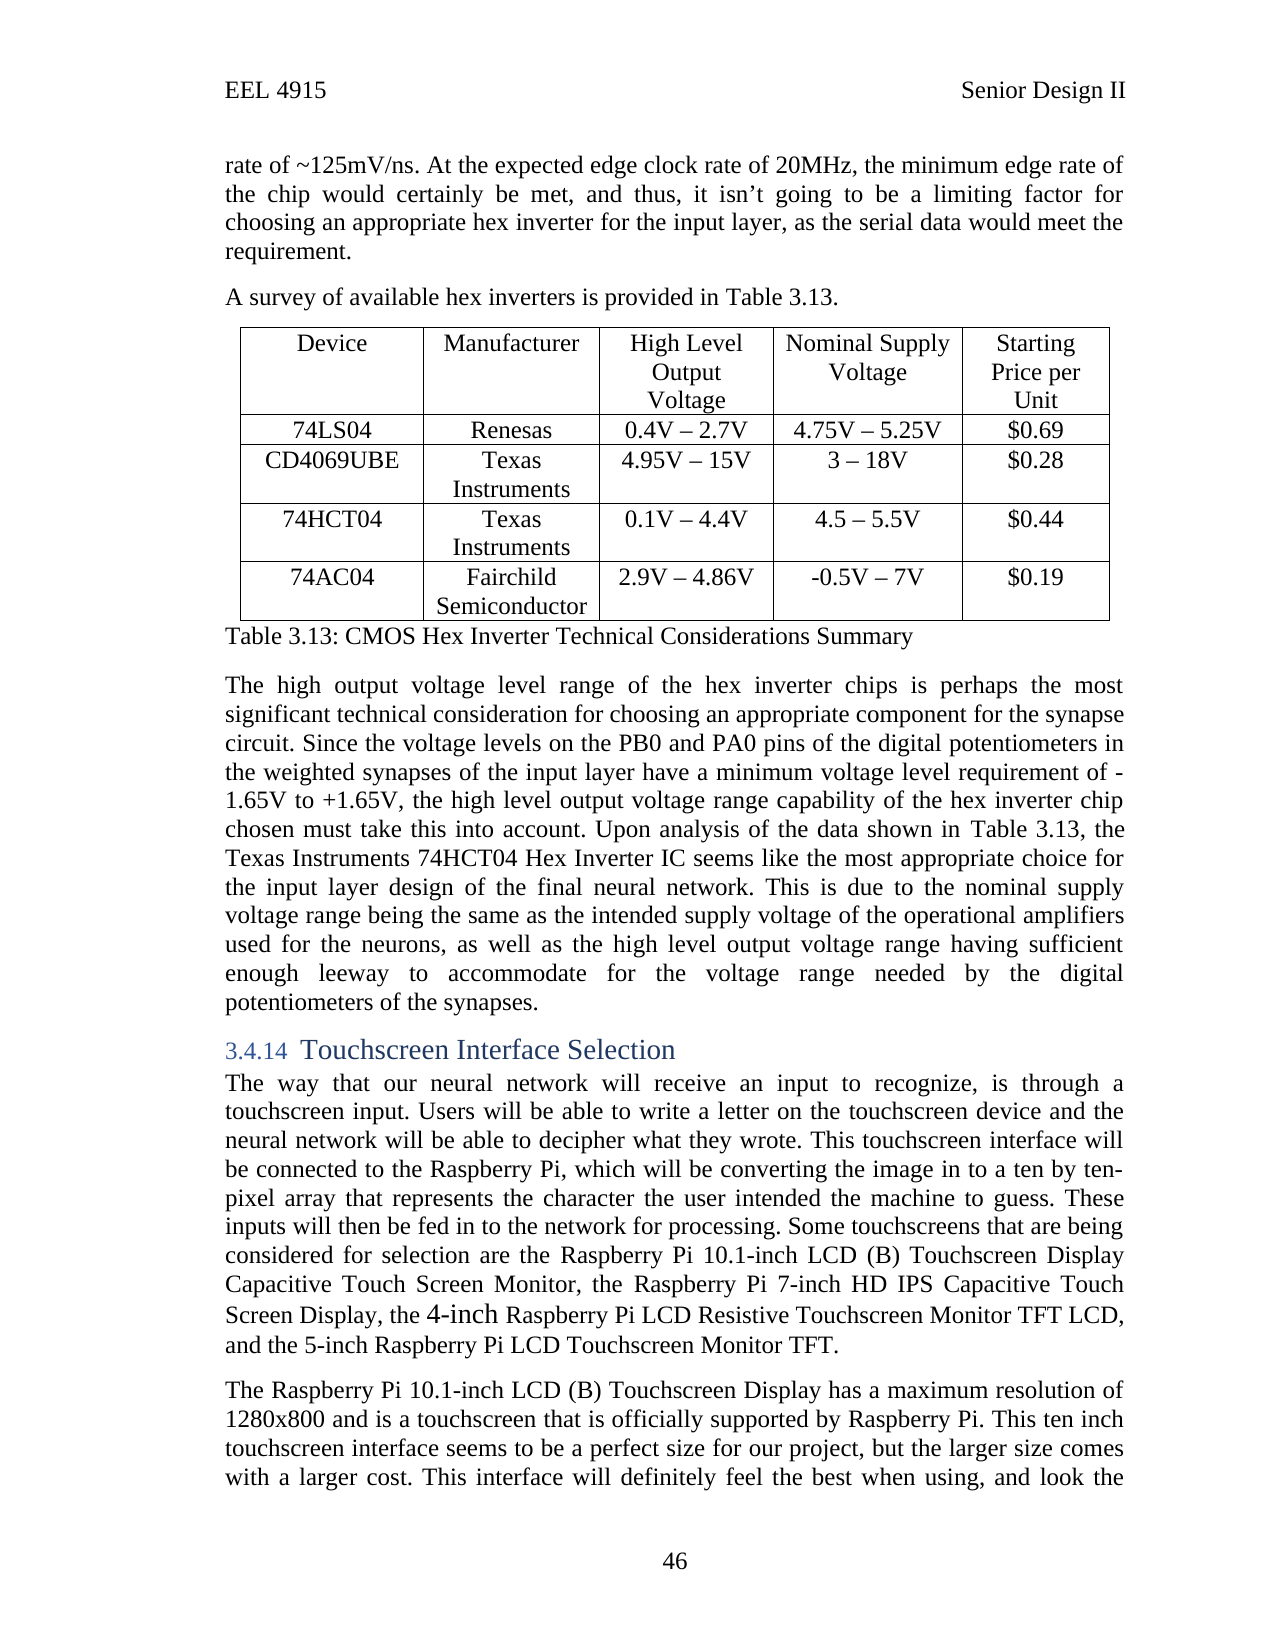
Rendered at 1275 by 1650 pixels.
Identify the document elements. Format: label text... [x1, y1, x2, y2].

table_cell 3 – 18V [774, 445, 962, 503]
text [225, 150, 1125, 265]
table_cell 4.5 – 5.5V [774, 504, 962, 561]
table_cell 2.9V – 4.86V [600, 562, 773, 620]
table_cell 4.95V – 15V [600, 445, 773, 503]
table_cell 74AC04 [241, 562, 423, 620]
table_header Starting Price per Unit [963, 328, 1109, 414]
text The way that our neural network will receive an input to recognize, is through a touchscreen input. Users will be able to write a letter on the touchscreen device and the neural network will be able to decipher what they wrote. This touchscreen interface will be connected to the Raspberry Pi, which will be converting the image in to a ten by ten-pixel array that represents the character the user intended the machine to guess. These inputs will then be fed in to the network for processing. Some touchscreens that are being considered for selection are the Raspberry Pi 10.1-inch LCD (B) Touchscreen Display Capacitive Touch Screen Monitor, the Raspberry Pi 7-inch HD IPS Capacitive Touch Screen Display, the 4-inch Raspberry Pi LCD Resistive Touchscreen Monitor TFT LCD, and the 5-inch Raspberry Pi LCD Touchscreen Monitor TFT. [225, 1068, 1125, 1359]
table_cell 74HCT04 [241, 504, 423, 561]
table_cell CD4069UBE [241, 445, 423, 503]
table_cell $0.69 [963, 415, 1109, 444]
table_cell $0.28 [963, 445, 1109, 503]
table_cell 0.4V – 2.7V [600, 415, 773, 444]
table_cell $0.44 [963, 504, 1109, 561]
table_cell 74LS04 [241, 415, 423, 444]
table_header Device [241, 328, 423, 414]
table_cell Renesas [424, 415, 599, 444]
table_cell $0.19 [963, 562, 1109, 620]
table_header Manufacturer [424, 328, 599, 414]
table_cell -0.5V – 7V [774, 562, 962, 620]
table_header Nominal Supply Voltage [774, 328, 962, 414]
table_cell Fairchild Semiconductor [424, 562, 599, 620]
table_cell Texas Instruments [424, 445, 599, 503]
table_header High Level Output Voltage [600, 328, 773, 414]
table_cell Texas Instruments [424, 504, 599, 561]
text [225, 1375, 1125, 1490]
table_cell 4.75V – 5.25V [774, 415, 962, 444]
table_cell 0.1V – 4.4V [600, 504, 773, 561]
subtitle Touchscreen Interface Selection [225, 1032, 1125, 1066]
